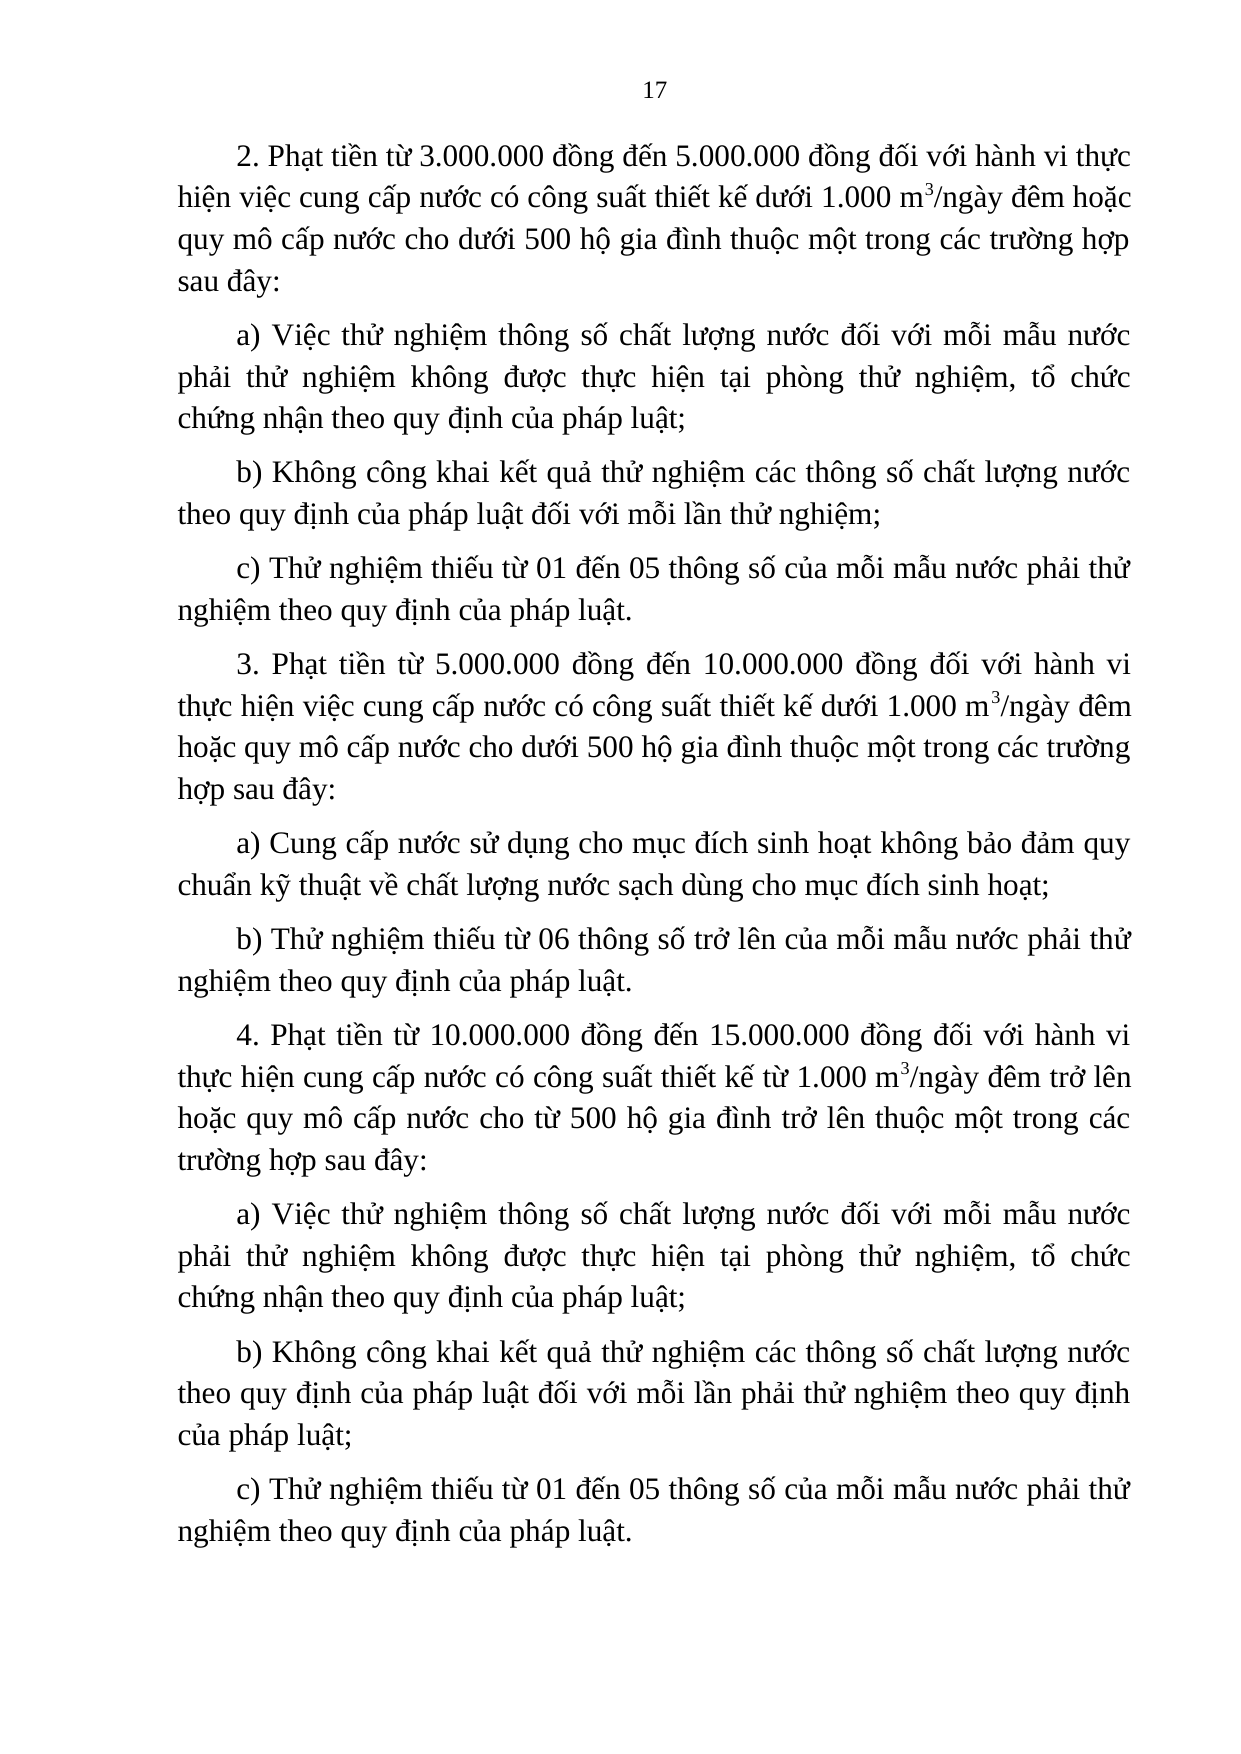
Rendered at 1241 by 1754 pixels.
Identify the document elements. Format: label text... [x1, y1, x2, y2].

text a) Cung cấp nước sử dụng cho mục đích sinh hoạt không bảo đảm quy chuẩn kỹ thuật về chất lượng nước sạch dùng cho mục đích sinh hoạt; [177, 820, 1132, 904]
text 3. Phạt tiền từ 5.000.000 đồng đến 10.000.000 đồng đối với hành vi thực hiện việc cung cấp nước có công suất thiết kế dưới 1.000 m3/ngày đêm hoặc quy mô cấp nước cho dưới 500 hộ gia đình thuộc một trong các trường hợp sau đây: [177, 641, 1132, 808]
text b) Không công khai kết quả thử nghiệm các thông số chất lượng nước theo quy định của pháp luật đối với mỗi lần phải thử nghiệm theo quy định của pháp luật; [177, 1329, 1132, 1454]
text b) Không công khai kết quả thử nghiệm các thông số chất lượng nước theo quy định của pháp luật đối với mỗi lần thử nghiệm; [177, 449, 1132, 533]
text a) Việc thử nghiệm thông số chất lượng nước đối với mỗi mẫu nước phải thử nghiệm không được thực hiện tại phòng thử nghiệm, tổ chức chứng nhận theo quy định của pháp luật; [177, 1191, 1132, 1316]
text c) Thử nghiệm thiếu từ 01 đến 05 thông số của mỗi mẫu nước phải thử nghiệm theo quy định của pháp luật. [177, 1466, 1132, 1549]
text b) Thử nghiệm thiếu từ 06 thông số trở lên của mỗi mẫu nước phải thử nghiệm theo quy định của pháp luật. [177, 916, 1132, 999]
text 2. Phạt tiền từ 3.000.000 đồng đến 5.000.000 đồng đối với hành vi thực hiện việc cung cấp nước có công suất thiết kế dưới 1.000 m3/ngày đêm hoặc quy mô cấp nước cho dưới 500 hộ gia đình thuộc một trong các trường hợp sau đây: [177, 133, 1132, 299]
text c) Thử nghiệm thiếu từ 01 đến 05 thông số của mỗi mẫu nước phải thử nghiệm theo quy định của pháp luật. [177, 545, 1132, 629]
text 4. Phạt tiền từ 10.000.000 đồng đến 15.000.000 đồng đối với hành vi thực hiện cung cấp nước có công suất thiết kế từ 1.000 m3/ngày đêm trở lên hoặc quy mô cấp nước cho từ 500 hộ gia đình trở lên thuộc một trong các trường hợp sau đây: [177, 1012, 1132, 1179]
text a) Việc thử nghiệm thông số chất lượng nước đối với mỗi mẫu nước phải thử nghiệm không được thực hiện tại phòng thử nghiệm, tổ chức chứng nhận theo quy định của pháp luật; [177, 312, 1132, 437]
